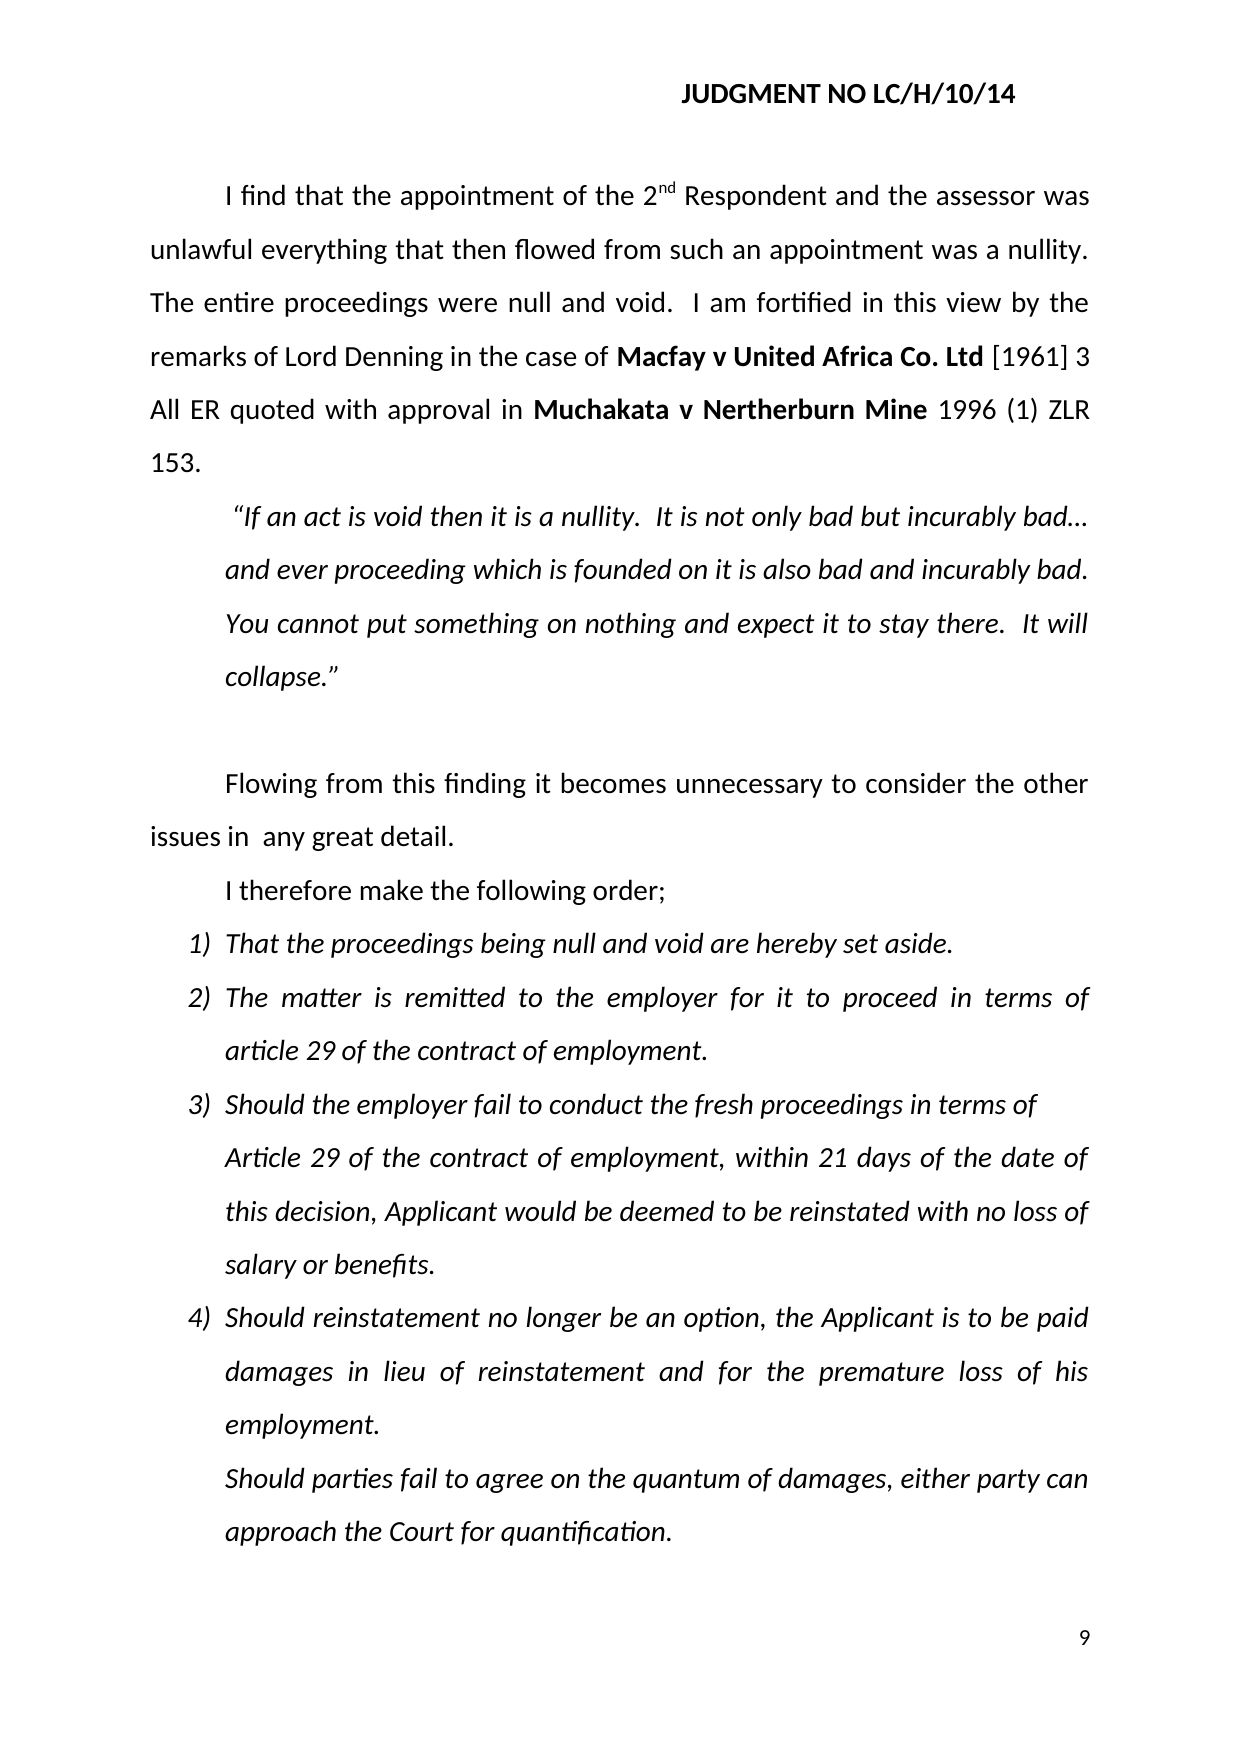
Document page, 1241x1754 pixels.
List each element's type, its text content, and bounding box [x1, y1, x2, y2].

list The matter is remitted to the employer for it to proceed in terms of article 29 of the contract of employment. [187, 979, 1090, 1068]
list Should reinstatement no longer be an option, the Applicant is to be paid damages in lieu of reinstatement and for the premature loss of his employment. [187, 1299, 1090, 1442]
text Flowing from this finding it becomes unnecessary to consider the other issues in any great detail. [150, 765, 1090, 854]
text “If an act is void then it is a nullity. It is not only bad but incurably bad… and ever proceeding which is founded on it is also bad and incurably bad. You cannot put something on nothing and expect it to stay there. It will collapse.” [225, 498, 1090, 694]
list That the proceedings being null and void are hereby set aside. [187, 925, 1090, 961]
text I find that the appointment of the 2nd Respondent and the assessor was unlawful everything that then flowed from such an appointment was a nullity. The entire proceedings were null and void. I am fortified in this view by the remarks of Lord Denning in the case of Macfay v United Africa Co. Ltd [1961] 3 All ER quoted with approval in Muchakata v Nertherburn Mine 1996 (1) ZLR 153. [150, 177, 1090, 480]
list I therefore make the following order; [225, 872, 1090, 908]
text Should parties fail to agree on the quantum of damages, either party can approach the Court for quantification. [225, 1460, 1090, 1549]
list Should the employer fail to conduct the fresh proceedings in terms of [187, 1086, 1090, 1121]
text Article 29 of the contract of employment, within 21 days of the date of this decision, Applicant would be deemed to be reinstated with no loss of salary or benefits. [225, 1139, 1090, 1282]
